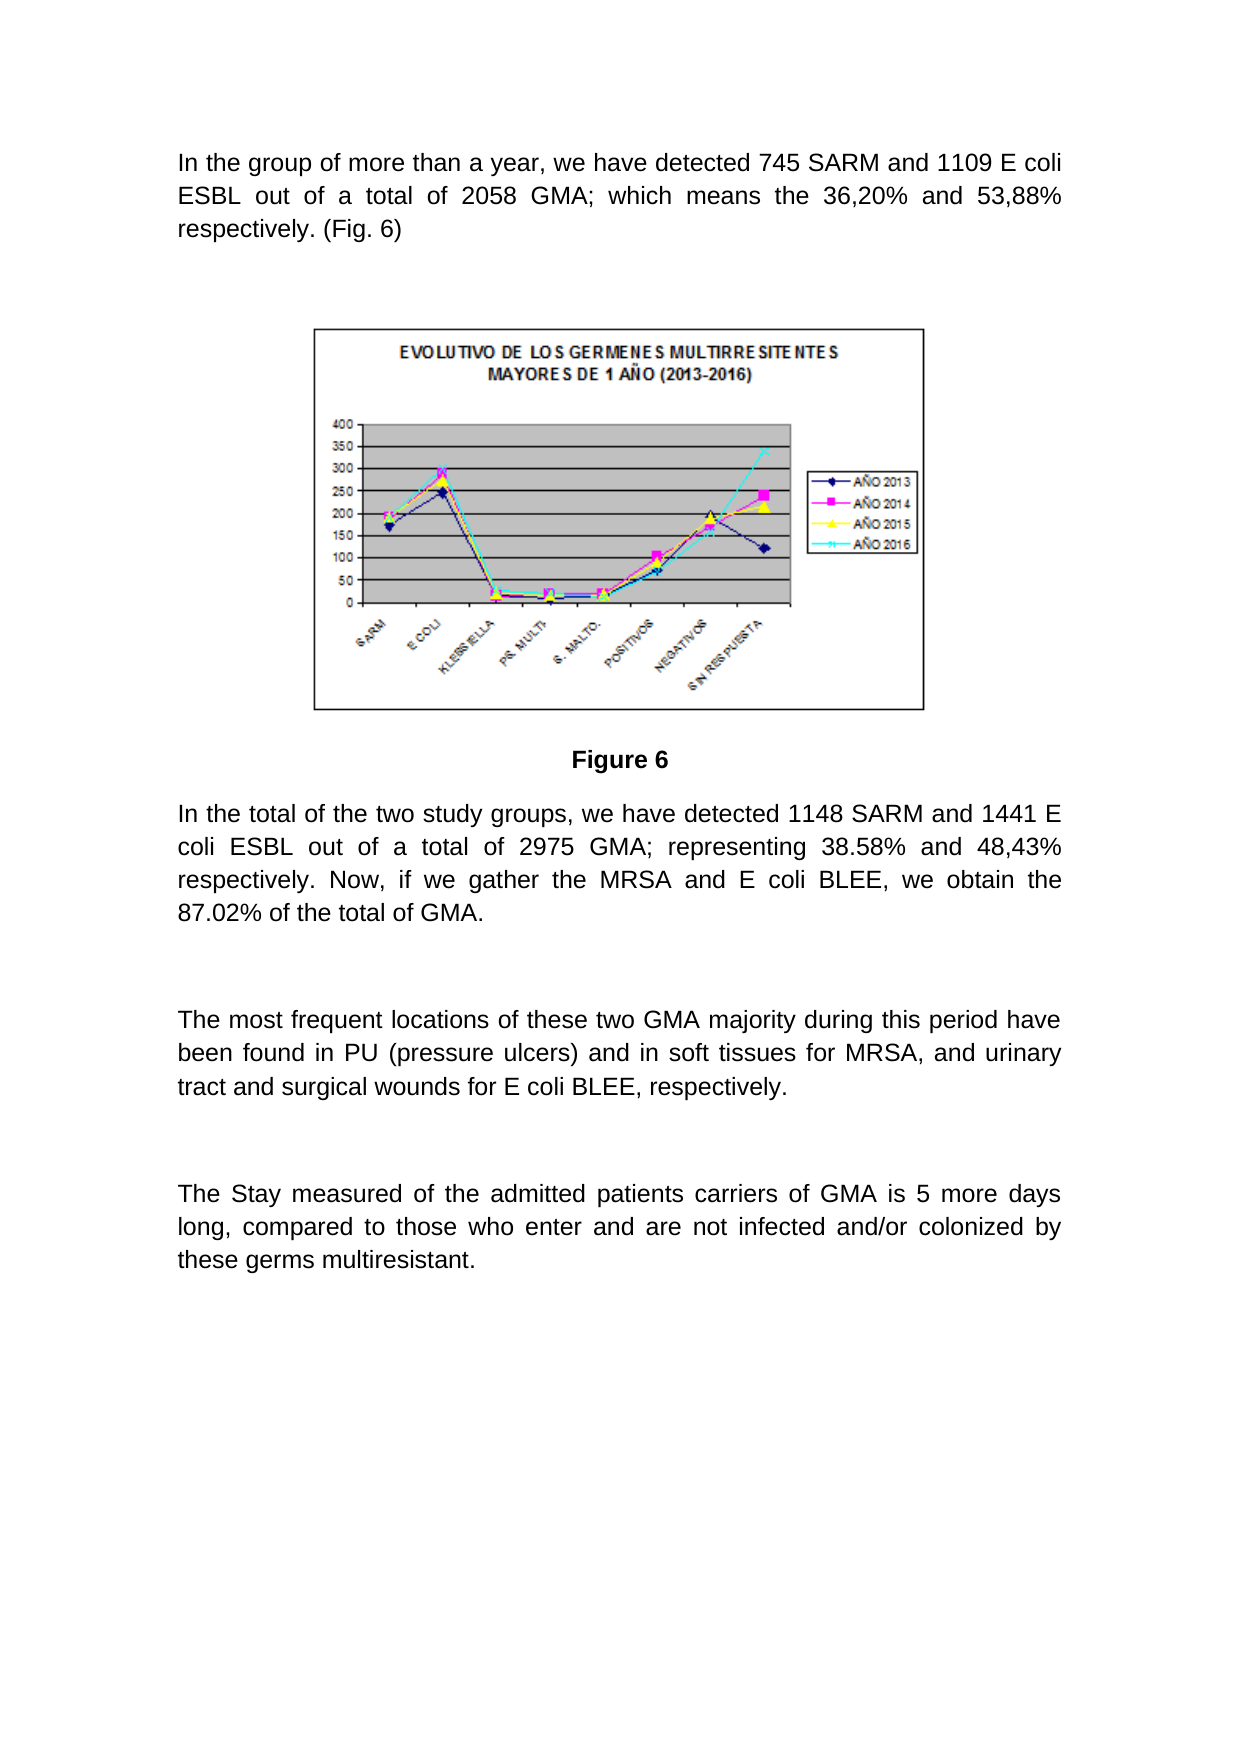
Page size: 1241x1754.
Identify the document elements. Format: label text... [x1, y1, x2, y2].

text In the total of the two study groups, we have detected 1148 SARM and 1441 E coli ESBL out of a total of 2975 GMA; representing 38.58% and 48,43% respectively. Now, if we gather the MRSA and E coli BLEE, we obtain the 87.02% of the total of GMA. [177, 799, 1063, 926]
text The most frequent locations of these two GMA majority during this period have been found in PU (pressure ulcers) and in soft tissues for MRSA, and urinary tract and surgical wounds for E coli BLEE, respectively. [177, 1005, 1063, 1100]
text The Stay measured of the admitted patients carriers of GMA is 5 more days long, compared to those who enter and are not infected and/or colonized by these germs multiresistant. [177, 1179, 1063, 1274]
text Figure 6 [177, 745, 1063, 773]
picture [306, 321, 934, 720]
text In the group of more than a year, we have detected 745 SARM and 1109 E coli ESBL out of a total of 2058 GMA; which means the 36,20% and 53,88% respectively. (Fig. 6) [177, 148, 1063, 242]
